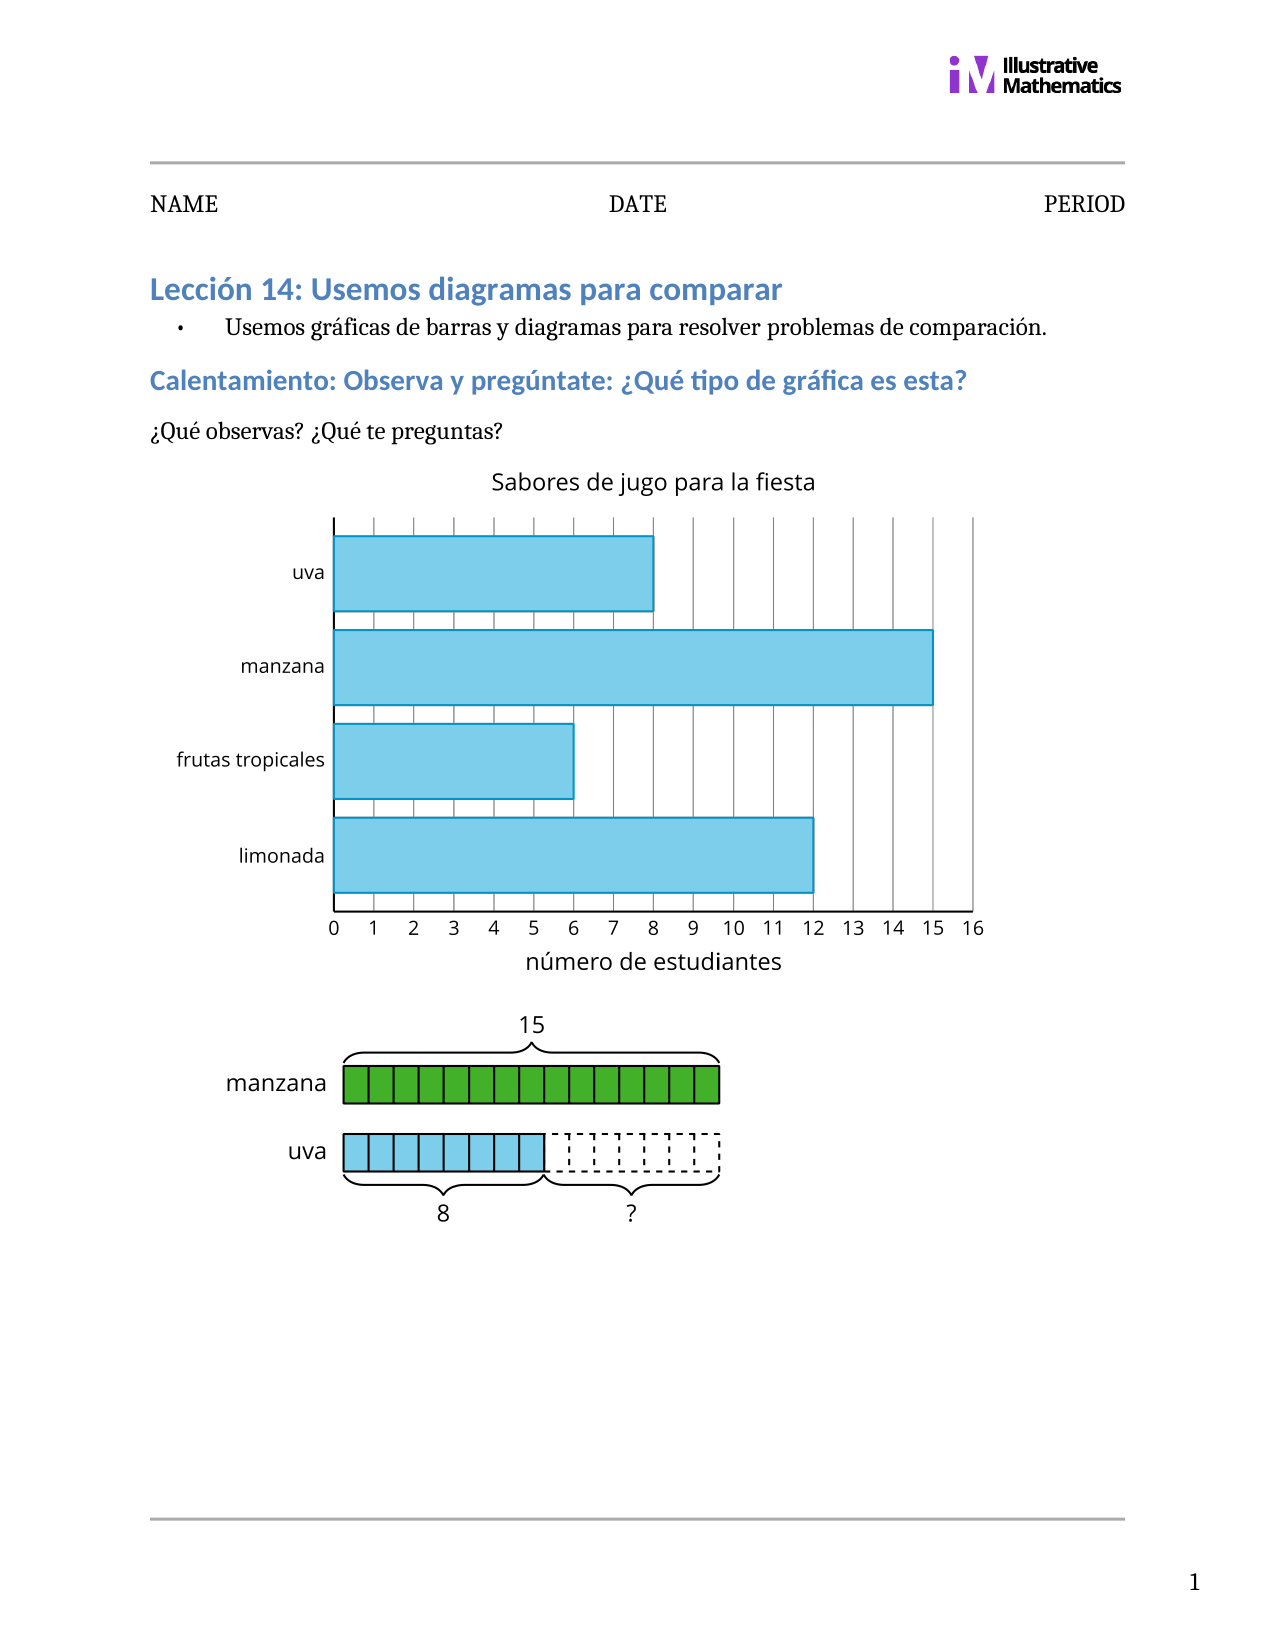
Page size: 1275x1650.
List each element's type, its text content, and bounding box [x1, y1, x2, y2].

subtitle Lección 14: Usemos diagramas para comparar [150, 268, 1125, 309]
picture [949, 55, 1121, 93]
picture [168, 996, 738, 1241]
picture [168, 464, 992, 978]
list Usemos gráficas de barras y diagramas para resolver problemas de comparación. [175, 313, 1125, 342]
text ¿Qué observas? ¿Qué te preguntas? [150, 417, 1125, 446]
subtitle Calentamiento: Observa y pregúntate: ¿Qué tipo de gráfica es esta? [150, 362, 1125, 398]
